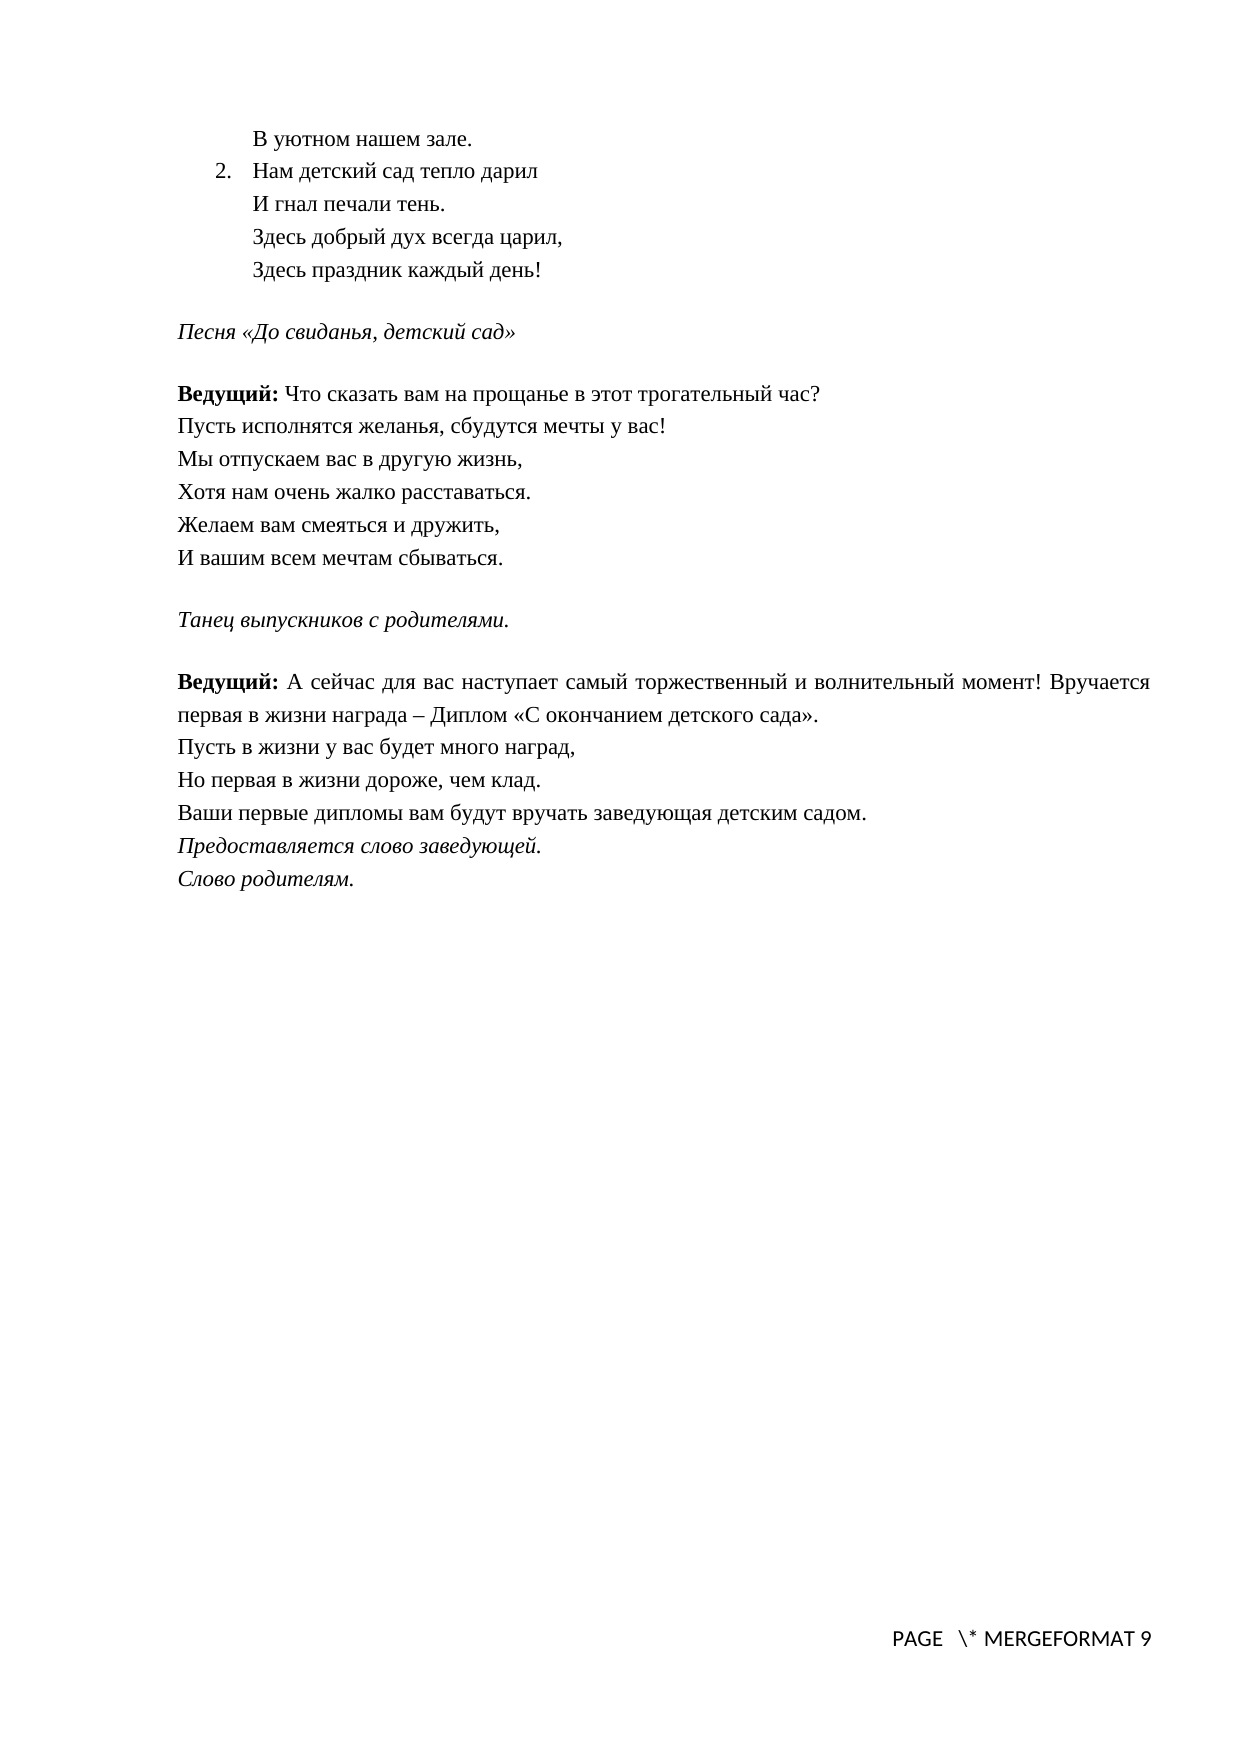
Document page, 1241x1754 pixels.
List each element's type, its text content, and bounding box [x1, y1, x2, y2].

text Танец выпускников с родителями. [177, 599, 1152, 632]
text Мы отпускаем вас в другую жизнь, [177, 439, 1152, 472]
text Пусть исполнятся желанья, сбудутся мечты у вас! [177, 406, 1152, 439]
text Ваши первые дипломы вам будут вручать заведующая детским садом. [177, 793, 1152, 825]
list В уютном нашем зале. [252, 118, 1152, 151]
list Нам детский сад тепло дарил [215, 151, 1152, 184]
list Здесь добрый дух всегда царил, [252, 217, 1152, 249]
text Слово родителям. [177, 858, 1152, 891]
list И гнал печали тень. [252, 184, 1152, 217]
list Здесь праздник каждый день! [252, 249, 1152, 282]
text Но первая в жизни дороже, чем клад. [177, 760, 1152, 793]
text Ведущий: Что сказать вам на прощанье в этот трогательный час? [177, 373, 1152, 406]
text Желаем вам смеяться и дружить, [177, 504, 1152, 537]
text Песня «До свиданья, детский сад» [177, 311, 1152, 344]
text Предоставляется слово заведующей. [177, 825, 1152, 858]
text Хотя нам очень жалко расставаться. [177, 472, 1152, 504]
text Ведущий: А сейчас для вас наступает самый торжественный и волнительный момент! Вручается первая в жизни награда – Диплом «С окончанием детского сада». [177, 661, 1152, 727]
text Пусть в жизни у вас будет много наград, [177, 727, 1152, 760]
text И вашим всем мечтам сбываться. [177, 537, 1152, 570]
